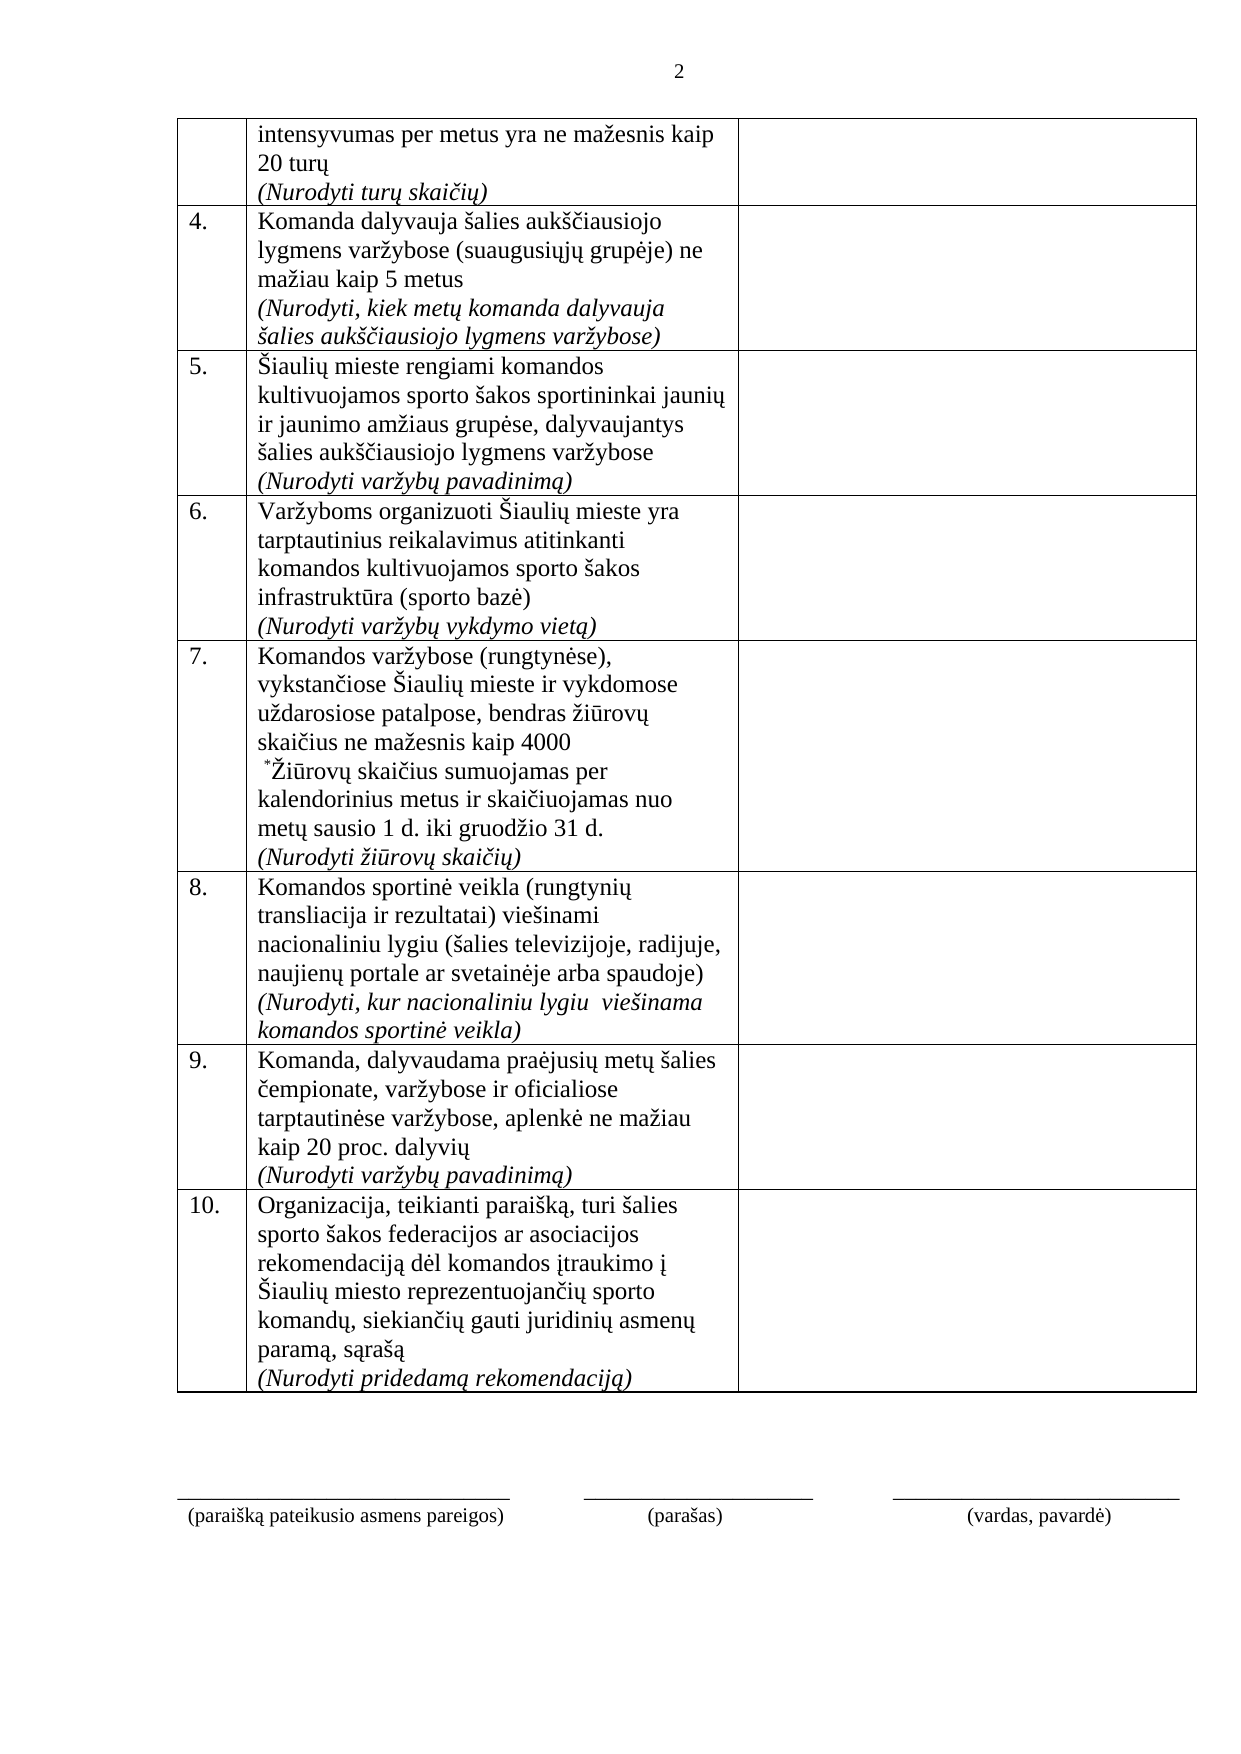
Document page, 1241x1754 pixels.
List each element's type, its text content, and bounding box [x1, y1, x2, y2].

table_cell 10. [178, 1190, 246, 1391]
table_cell 6. [178, 496, 246, 640]
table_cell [247, 119, 738, 205]
table_cell [739, 206, 1196, 350]
table_cell Komandos sportinė veikla (rungtynių transliacija ir rezultatai) viešinami nacionaliniu lygiu (šalies televizijoje, radijuje, naujienų portale ar svetainėje arba spaudoje) (Nurodyti, kur nacionaliniu lygiu viešinama komandos sportinė veikla) [247, 872, 738, 1044]
table_cell 5. [178, 351, 246, 495]
text _____________________________ ____________________ _________________________ [177, 1476, 1181, 1503]
table_cell [739, 1045, 1196, 1189]
table_cell 8. [178, 872, 246, 1044]
text (paraišką pateikusio asmens pareigos) (parašas) (vardas, pavardė) [177, 1503, 1181, 1527]
table_cell 3. [178, 119, 246, 205]
table_cell Komanda dalyvauja šalies aukščiausiojo lygmens varžybose (suaugusiųjų grupėje) ne mažiau kaip 5 metus (Nurodyti, kiek metų komanda dalyvauja šalies aukščiausiojo lygmens varžybose) [247, 206, 738, 350]
table_cell [739, 351, 1196, 495]
table_cell Organizacija, teikianti paraišką, turi šalies sporto šakos federacijos ar asociacijos rekomendaciją dėl komandos įtraukimo į Šiaulių miesto reprezentuojančių sporto komandų, siekiančių gauti juridinių asmenų paramą, sąrašą (Nurodyti pridedamą rekomendaciją) [247, 1190, 738, 1391]
table_cell [739, 641, 1196, 871]
table_cell Varžyboms organizuoti Šiaulių mieste yra tarptautinius reikalavimus atitinkanti komandos kultivuojamos sporto šakos infrastruktūra (sporto bazė) (Nurodyti varžybų vykdymo vietą) [247, 496, 738, 640]
table_cell [739, 119, 1196, 205]
table_cell [739, 1190, 1196, 1391]
table_cell 9. [178, 1045, 246, 1189]
table_cell [739, 872, 1196, 1044]
table_cell Komanda, dalyvaudama praėjusių metų šalies čempionate, varžybose ir oficialiose tarptautinėse varžybose, aplenkė ne mažiau kaip 20 proc. dalyvių (Nurodyti varžybų pavadinimą) [247, 1045, 738, 1189]
table_cell [739, 496, 1196, 640]
table_cell 4. [178, 206, 246, 350]
table_cell Šiaulių mieste rengiami komandos kultivuojamos sporto šakos sportininkai jaunių ir jaunimo amžiaus grupėse, dalyvaujantys šalies aukščiausiojo lygmens varžybose (Nurodyti varžybų pavadinimą) [247, 351, 738, 495]
table_cell Komandos varžybose (rungtynėse), vykstančiose Šiaulių mieste ir vykdomose uždarosiose patalpose, bendras žiūrovų skaičius ne mažesnis kaip 4000 *Žiūrovų skaičius sumuojamas per kalendorinius metus ir skaičiuojamas nuo metų sausio 1 d. iki gruodžio 31 d. (Nurodyti žiūrovų skaičių) [247, 641, 738, 871]
table_cell 7. [178, 641, 246, 871]
